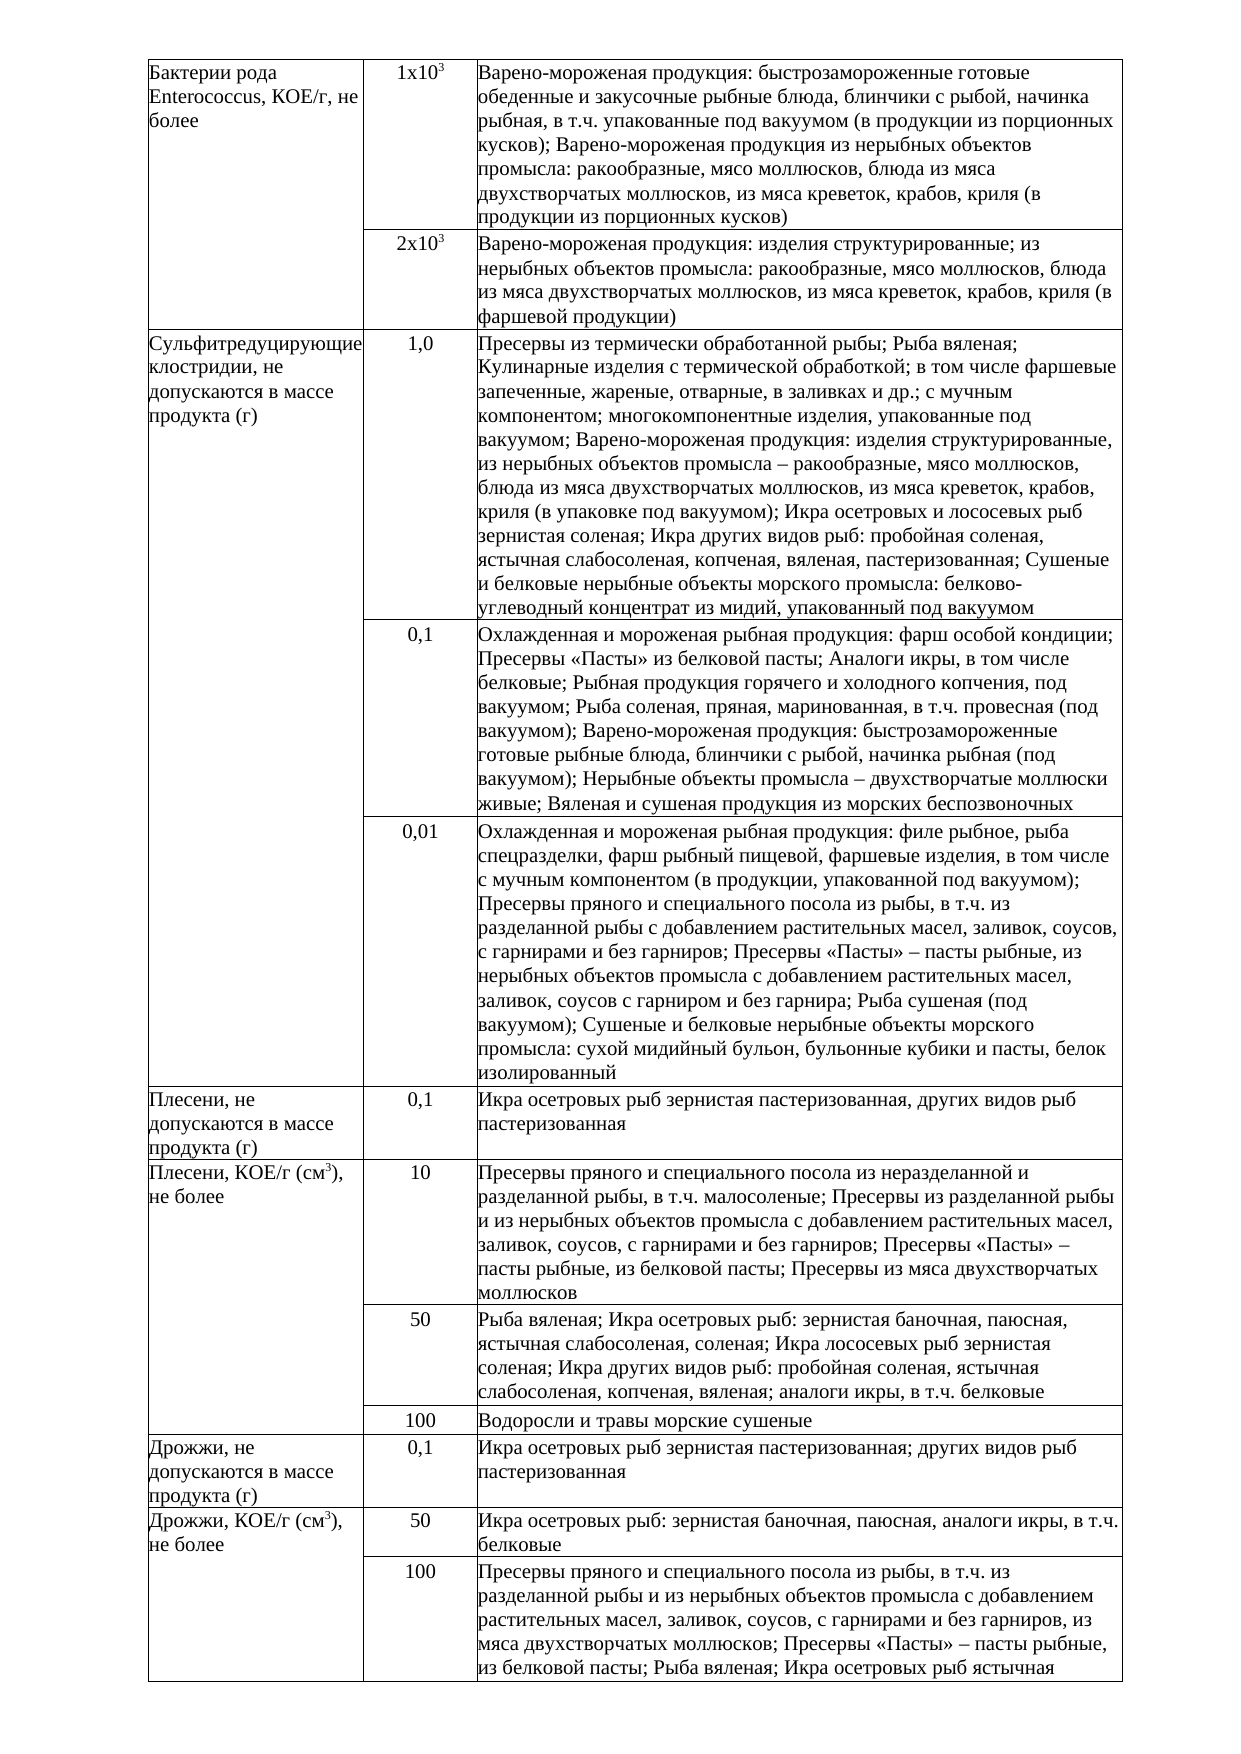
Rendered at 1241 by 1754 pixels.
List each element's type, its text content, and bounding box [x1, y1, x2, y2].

table_cell Дрожжи, не допускаются в массе продукта (г) [149, 1435, 363, 1507]
table_cell Водоросли и травы морские сушеные [478, 1406, 1122, 1434]
table_cell Пресервы пряного и специального посола из неразделанной и разделанной рыбы, в т.ч. малосоленые; Пресервы из разделанной рыбы и из нерыбных объектов промысла с добавлением растительных масел, заливок, соусов, с гарнирами и без гарниров; Пресервы «Пасты» – пасты рыбные, из белковой пасты; Пресервы из мяса двухстворчатых моллюсков [478, 1160, 1122, 1304]
table_cell Икра осетровых рыб зернистая пастеризованная; других видов рыб пастеризованная [478, 1435, 1122, 1507]
table_cell Дрожжи, КОЕ/г (см3), не более [149, 1508, 363, 1681]
table_cell 1,0 [364, 330, 477, 619]
table_cell Бактерии рода Enterococcus, КОЕ/г, не более [149, 60, 363, 329]
table_cell 10 [364, 1160, 477, 1304]
table_cell Пресервы из термически обработанной рыбы; Рыба вяленая; Кулинарные изделия с термической обработкой; в том числе фаршевые запеченные, жареные, отварные, в заливках и др.; с мучным компонентом; многокомпонентные изделия, упакованные под вакуумом; Варено-мороженая продукция: изделия структурированные, из нерыбных объектов промысла – ракообразные, мясо моллюсков, блюда из мяса двухстворчатых моллюсков, из мяса креветок, крабов, криля (в упаковке под вакуумом); Икра осетровых и лососевых рыб зернистая соленая; Икра других видов рыб: пробойная соленая, ястычная слабосоленая, копченая, вяленая, пастеризованная; Сушеные и белковые нерыбные объекты морского промысла: белково-углеводный концентрат из мидий, упакованный под вакуумом [478, 330, 1122, 619]
table_cell 100 [364, 1406, 477, 1434]
table_cell 0,1 [364, 620, 477, 816]
table_cell 0,1 [364, 1087, 477, 1159]
table_cell 50 [364, 1305, 477, 1405]
table_cell 100 [364, 1557, 477, 1681]
table_cell Икра осетровых рыб зернистая пастеризованная, других видов рыб пастеризованная [478, 1087, 1122, 1159]
table_cell Икра осетровых рыб: зернистая баночная, паюсная, аналоги икры, в т.ч. белковые [478, 1508, 1122, 1556]
table_cell Сульфитредуцирующие клостридии, не допускаются в массе продукта (г) [149, 330, 363, 1086]
table_cell 0,01 [364, 817, 477, 1086]
table_cell Охлажденная и мороженая рыбная продукция: фарш особой кондиции; Пресервы «Пасты» из белковой пасты; Аналоги икры, в том числе белковые; Рыбная продукция горячего и холодного копчения, под вакуумом; Рыба соленая, пряная, маринованная, в т.ч. провесная (под вакуумом); Варено-мороженая продукция: быстрозамороженные готовые рыбные блюда, блинчики с рыбой, начинка рыбная (под вакуумом); Нерыбные объекты промысла – двухстворчатые моллюски живые; Вяленая и сушеная продукция из морских беспозвоночных [478, 620, 1122, 816]
table_cell 1х103 [364, 60, 477, 228]
table_cell 50 [364, 1508, 477, 1556]
table_cell Плесени, не допускаются в массе продукта (г) [149, 1087, 363, 1159]
table_cell 2х103 [364, 230, 477, 329]
table_cell Плесени, КОЕ/г (см3), не более [149, 1160, 363, 1434]
table_cell Варено-мороженая продукция: быстрозамороженные готовые обеденные и закусочные рыбные блюда, блинчики с рыбой, начинка рыбная, в т.ч. упакованные под вакуумом (в продукции из порционных кусков); Варено-мороженая продукция из нерыбных объектов промысла: ракообразные, мясо моллюсков, блюда из мяса двухстворчатых моллюсков, из мяса креветок, крабов, криля (в продукции из порционных кусков) [478, 60, 1122, 228]
table_cell 0,1 [364, 1435, 477, 1507]
table_cell Рыба вяленая; Икра осетровых рыб: зернистая баночная, паюсная, ястычная слабосоленая, соленая; Икра лососевых рыб зернистая соленая; Икра других видов рыб: пробойная соленая, ястычная слабосоленая, копченая, вяленая; аналоги икры, в т.ч. белковые [478, 1305, 1122, 1405]
table_cell Охлажденная и мороженая рыбная продукция: филе рыбное, рыба спецразделки, фарш рыбный пищевой, фаршевые изделия, в том числе с мучным компонентом (в продукции, упакованной под вакуумом); Пресервы пряного и специального посола из рыбы, в т.ч. из разделанной рыбы с добавлением растительных масел, заливок, соусов, с гарнирами и без гарниров; Пресервы «Пасты» – пасты рыбные, из нерыбных объектов промысла с добавлением растительных масел, заливок, соусов с гарниром и без гарнира; Рыба сушеная (под вакуумом); Сушеные и белковые нерыбные объекты морского промысла: сухой мидийный бульон, бульонные кубики и пасты, белок изолированный [478, 817, 1122, 1086]
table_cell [478, 1557, 1122, 1681]
table_cell Варено-мороженая продукция: изделия структурированные; из нерыбных объектов промысла: ракообразные, мясо моллюсков, блюда из мяса двухстворчатых моллюсков, из мяса креветок, крабов, криля (в фаршевой продукции) [478, 230, 1122, 329]
